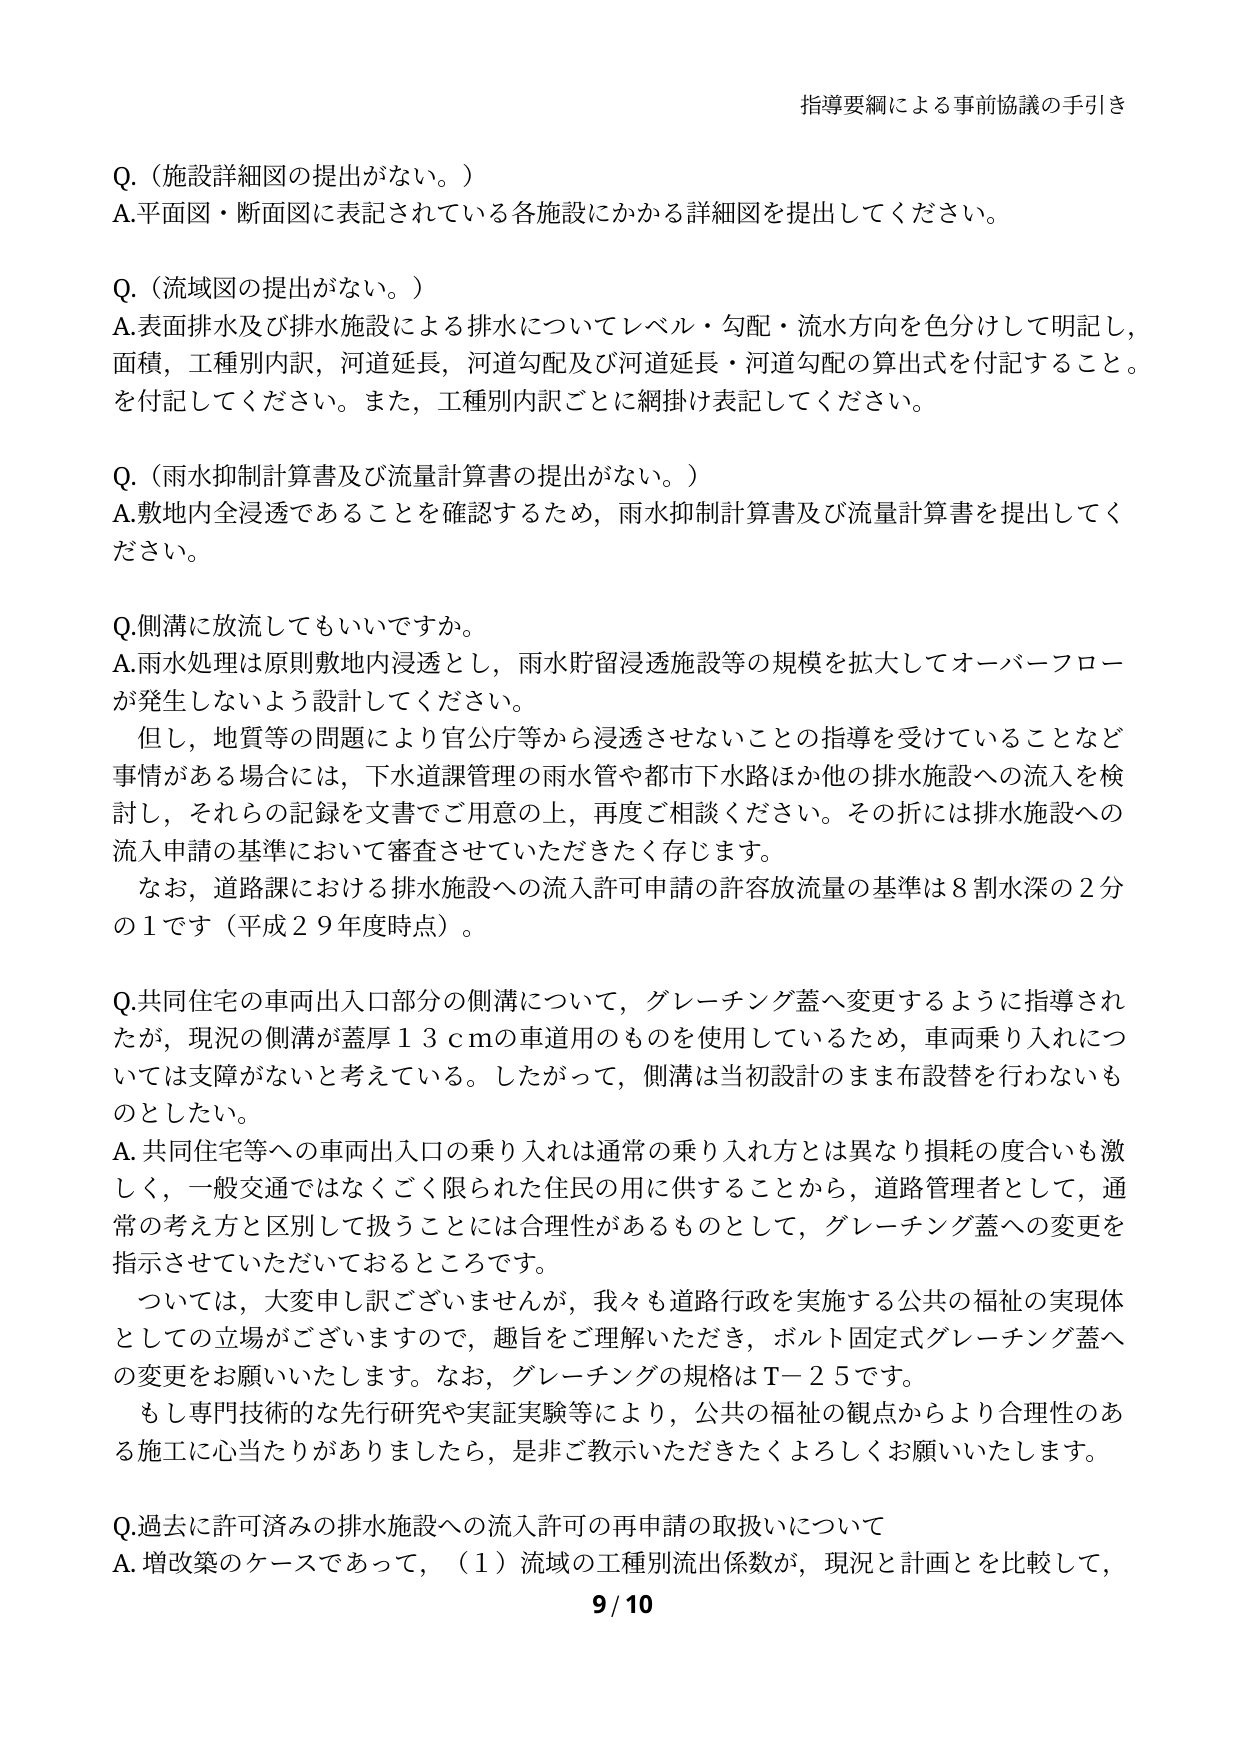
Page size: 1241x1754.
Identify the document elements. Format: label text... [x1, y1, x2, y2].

text なお，道路課における排水施設への流入許可申請の許容放流量の基準は８割水深の２分の１です（平成２９年度時点）。 [112, 868, 1128, 943]
text Q.（雨水抑制計算書及び流量計算書の提出がない。） [112, 456, 1128, 493]
text Q.（流域図の提出がない。） [112, 268, 1128, 306]
text A.表面排水及び排水施設による排水についてレベル・勾配・流水方向を色分けして明記し，面積，工種別内訳，河道延長，河道勾配及び河道延長・河道勾配の算出式を付記すること。を付記してください。また，工種別内訳ごとに網掛け表記してください。 [112, 306, 1128, 418]
text 但し，地質等の問題により官公庁等から浸透させないことの指導を受けていることなど事情がある場合には，下水道課管理の雨水管や都市下水路ほか他の排水施設への流入を検討し，それらの記録を文書でご用意の上，再度ご相談ください。その折には排水施設への流入申請の基準において審査させていただきたく存じます。 [112, 718, 1128, 868]
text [112, 1543, 1128, 1581]
text Q.共同住宅の車両出入口部分の側溝について，グレーチング蓋へ変更するように指導されたが，現況の側溝が蓋厚１３ｃｍの車道用のものを使用しているため，車両乗り入れについては支障がないと考えている。したがって，側溝は当初設計のまま布設替を行わないものとしたい。 [112, 981, 1128, 1131]
text Q.過去に許可済みの排水施設への流入許可の再申請の取扱いについて [112, 1506, 1128, 1543]
text もし専門技術的な先行研究や実証実験等により，公共の福祉の観点からより合理性のある施工に心当たりがありましたら，是非ご教示いただきたくよろしくお願いいたします。 [112, 1393, 1128, 1468]
text A.平面図・断面図に表記されている各施設にかかる詳細図を提出してください。 [112, 193, 1128, 231]
text A.雨水処理は原則敷地内浸透とし，雨水貯留浸透施設等の規模を拡大してオーバーフローが発生しないよう設計してください。 [112, 643, 1128, 718]
text A. 共同住宅等への車両出入口の乗り入れは通常の乗り入れ方とは異なり損耗の度合いも激しく，一般交通ではなくごく限られた住民の用に供することから，道路管理者として，通常の考え方と区別して扱うことには合理性があるものとして，グレーチング蓋への変更を指示させていただいておるところです。 [112, 1131, 1128, 1281]
text Q.側溝に放流してもいいですか。 [112, 606, 1128, 643]
text A.敷地内全浸透であることを確認するため，雨水抑制計算書及び流量計算書を提出してください。 [112, 493, 1128, 568]
text ついては，大変申し訳ございませんが，我々も道路行政を実施する公共の福祉の実現体としての立場がございますので，趣旨をご理解いただき，ボルト固定式グレーチング蓋への変更をお願いいたします。なお，グレーチングの規格はT－２５です。 [112, 1281, 1128, 1393]
text Q.（施設詳細図の提出がない。） [112, 156, 1128, 193]
